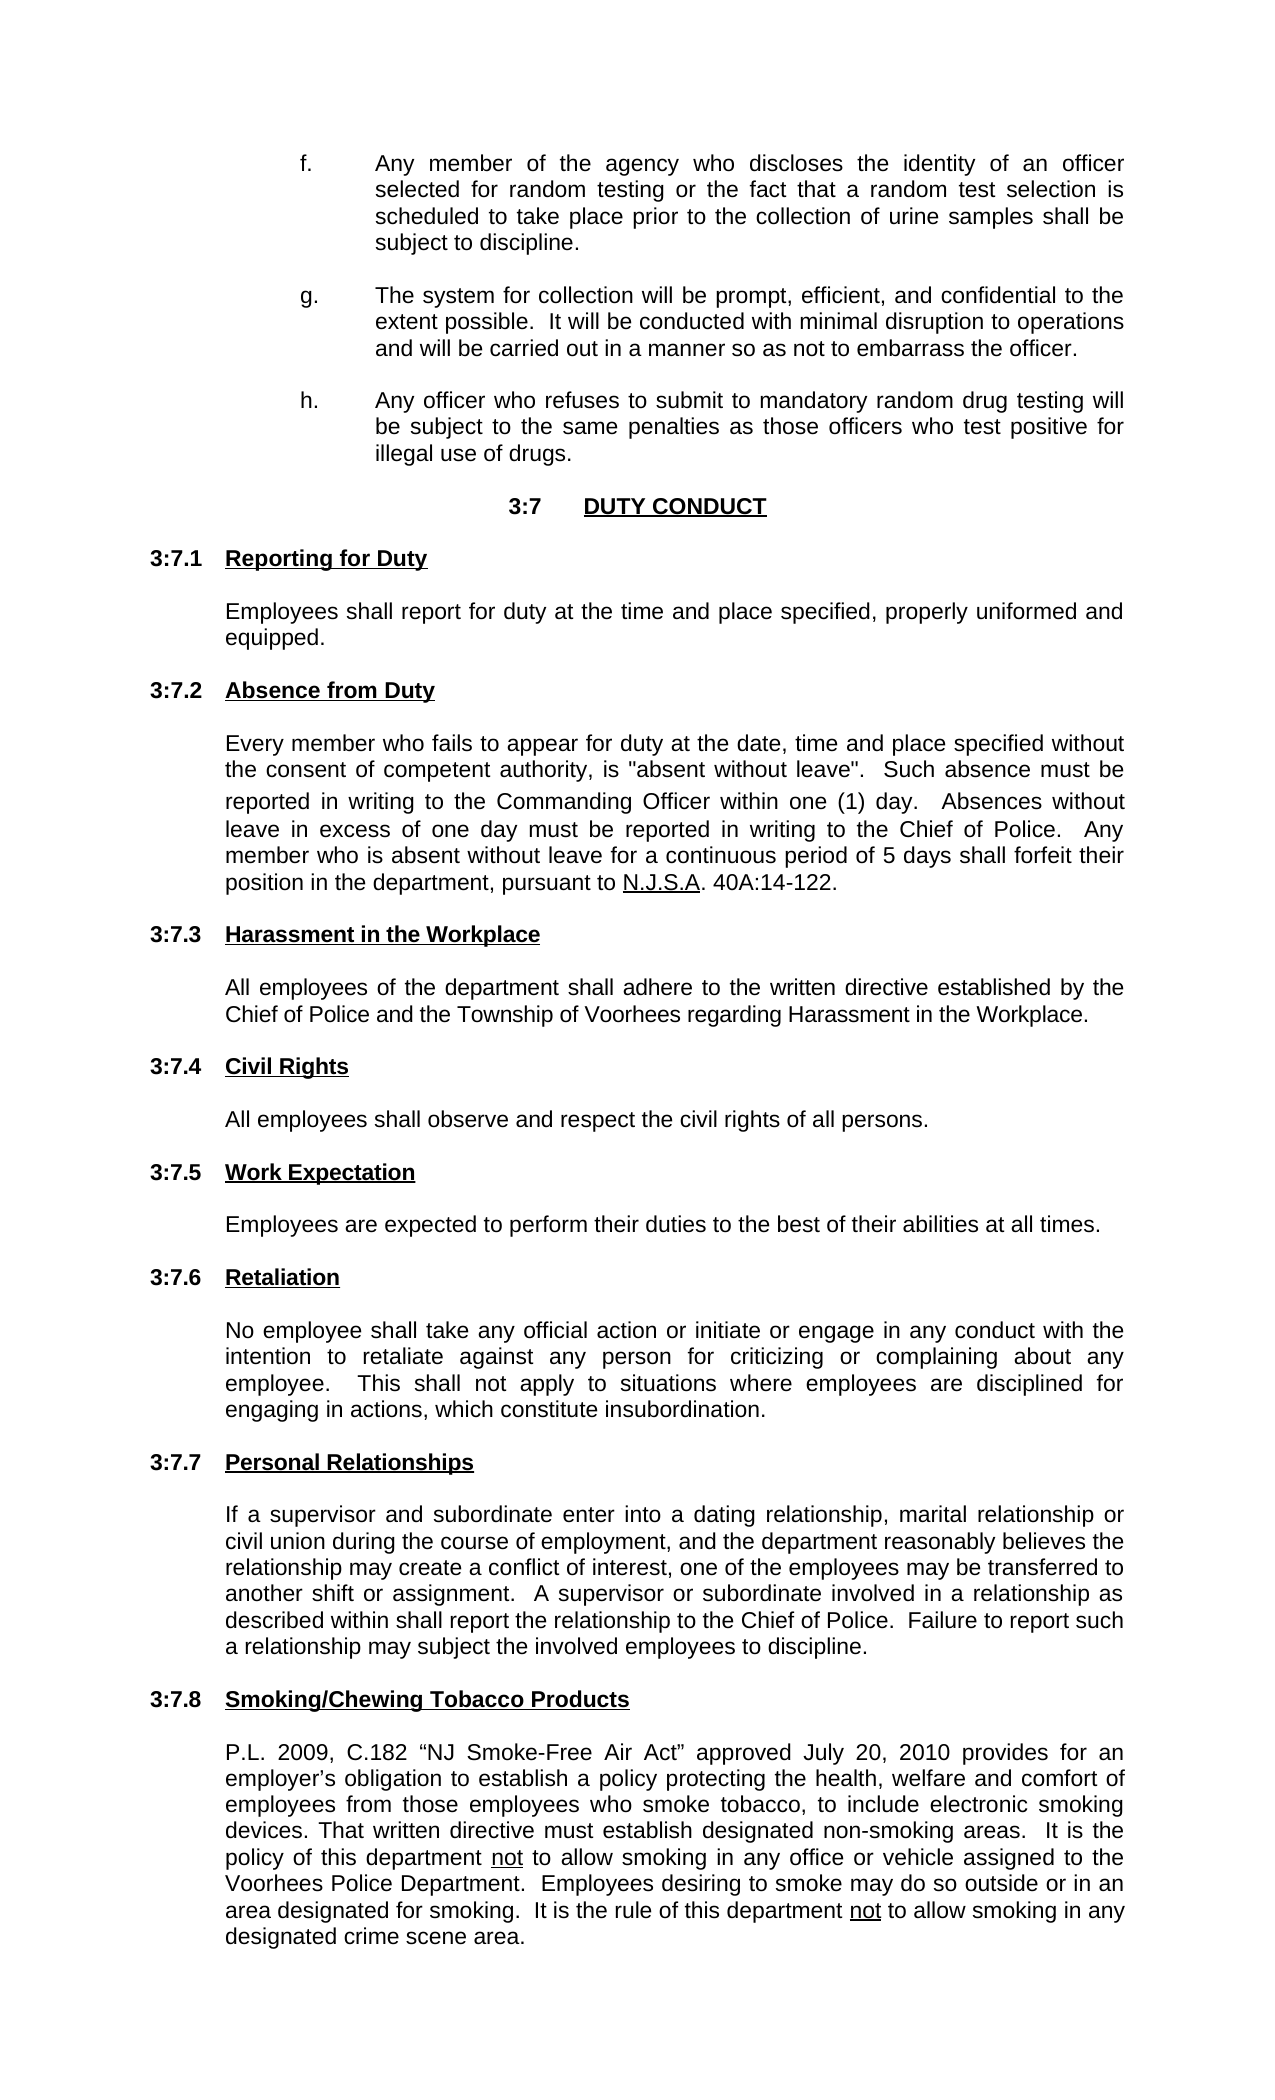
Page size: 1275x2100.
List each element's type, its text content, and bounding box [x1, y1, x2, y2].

text h. Any officer who refuses to submit to mandatory random drug testing will be subject to the same penalties as those officers who test positive for illegal use of drugs. [300, 387, 1125, 466]
text 3:7.7 Personal Relationships [150, 1448, 1125, 1475]
text All employees shall observe and respect the civil rights of all persons. [225, 1106, 1125, 1132]
text g. The system for collection will be prompt, efficient, and confidential to the extent possible. It will be conducted with minimal disruption to operations and will be carried out in a manner so as not to embarrass the officer. [300, 282, 1125, 361]
text f. Any member of the agency who discloses the identity of an officer selected for random testing or the fact that a random test selection is scheduled to take place prior to the collection of urine samples shall be subject to discipline. [300, 150, 1125, 255]
text 3:7 DUTY CONDUCT [150, 493, 1125, 519]
text If a supervisor and subordinate enter into a dating relationship, marital relationship or civil union during the course of employment, and the department reasonably believes the relationship may create a conflict of interest, one of the employees may be transferred to another shift or assignment. A supervisor or subordinate involved in a relationship as described within shall report the relationship to the Chief of Police. Failure to report such a relationship may subject the involved employees to discipline. [225, 1501, 1125, 1659]
text Employees shall report for duty at the time and place specified, properly uniformed and equipped. [225, 598, 1125, 651]
text P.L. 2009, C.182 “NJ Smoke-Free Air Act” approved July 20, 2010 provides for an employer’s obligation to establish a policy protecting the health, welfare and comfort of employees from those employees who smoke tobacco, to include electronic smoking devices. That written directive must establish designated non-smoking areas. It is the policy of this department not to allow smoking in any office or vehicle assigned to the Voorhees Police Department. Employees desiring to smoke may do so outside or in an area designated for smoking. It is the rule of this department not to allow smoking in any designated crime scene area. [225, 1738, 1125, 1949]
text 3:7.6 Retaliation [150, 1264, 1125, 1290]
text 3:7.2 Absence from Duty [150, 677, 1125, 703]
text 3:7.5 Work Expectation [150, 1159, 1125, 1185]
text 3:7.1 Reporting for Duty [150, 545, 1125, 572]
text 3:7.4 Civil Rights [150, 1053, 1125, 1079]
text 3:7.3 Harassment in the Workplace [150, 921, 1125, 948]
text 3:7.8 Smoking/Chewing Tobacco Products [150, 1686, 1125, 1712]
text Every member who fails to appear for duty at the date, time and place specified without the consent of competent authority, is "absent without leave". Such absence must be reported in writing to the Commanding Officer within one (1) day. Absences without leave in excess of one day must be reported in writing to the Chief of Police. Any member who is absent without leave for a continuous period of 5 days shall forfeit their position in the department, pursuant to N.J.S.A. 40A:14-122. [225, 730, 1125, 895]
text Employees are expected to perform their duties to the best of their abilities at all times. [225, 1211, 1125, 1238]
text All employees of the department shall adhere to the written directive established by the Chief of Police and the Township of Voorhees regarding Harassment in the Workplace. [225, 974, 1125, 1027]
text No employee shall take any official action or initiate or engage in any conduct with the intention to retaliate against any person for criticizing or complaining about any employee. This shall not apply to situations where employees are disciplined for engaging in actions, which constitute insubordination. [225, 1317, 1125, 1422]
